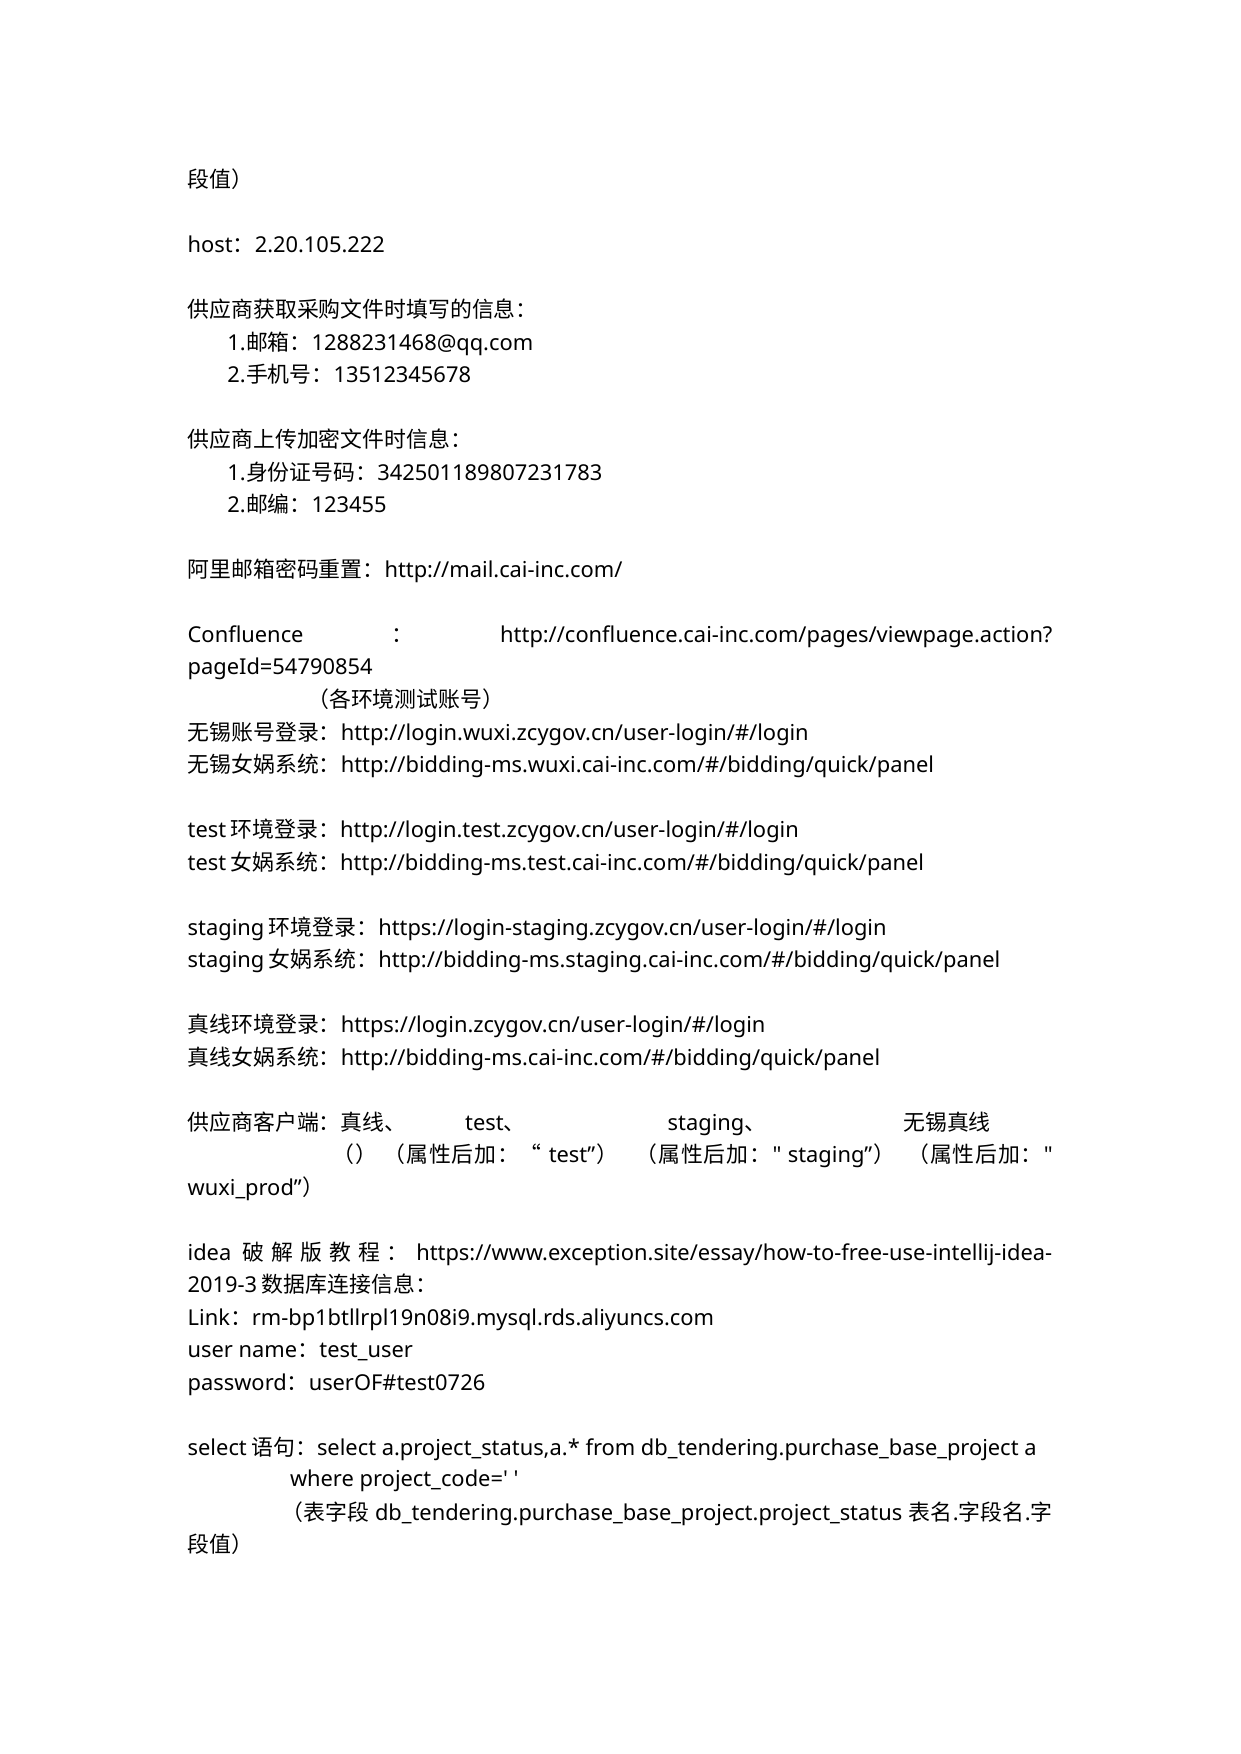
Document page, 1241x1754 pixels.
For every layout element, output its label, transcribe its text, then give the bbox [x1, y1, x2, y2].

text （表字段 db_tendering.purchase_base_project.project_status 表名.字段名.字段值） [187, 1494, 1053, 1559]
text 供应商上传加密文件时信息： [187, 422, 1053, 454]
text select语句：select a.project_status,a.* from db_tendering.purchase_base_project a [187, 1429, 1053, 1462]
text user name：test_user [187, 1332, 1053, 1364]
text 真线环境登录：https://login.zcygov.cn/user-login/#/login [187, 1007, 1053, 1039]
text where project_code=' ' [187, 1462, 1053, 1494]
text Link：rm-bp1btllrpl19n08i9.mysql.rds.aliyuncs.com [187, 1299, 1053, 1332]
text test环境登录：http://login.test.zcygov.cn/user-login/#/login [187, 812, 1053, 844]
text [187, 162, 1053, 194]
text host：2.20.105.222 [187, 227, 1053, 259]
text password：userOF#test0726 [187, 1364, 1053, 1397]
text 2.邮编：123455 [187, 487, 1053, 519]
text 1.身份证号码：342501189807231783 [187, 454, 1053, 487]
text staging女娲系统：http://bidding-ms.staging.cai-inc.com/#/bidding/quick/panel [187, 942, 1053, 974]
text staging环境登录：https://login-staging.zcygov.cn/user-login/#/login [187, 909, 1053, 942]
text 供应商客户端：真线、 test、 staging、 无锡真线 [187, 1104, 1053, 1137]
text （各环境测试账号） [187, 682, 1053, 714]
text 2.手机号：13512345678 [187, 357, 1053, 389]
text Confluence：http://confluence.cai-inc.com/pages/viewpage.action?pageId=54790854 [187, 617, 1053, 682]
text idea破解版教程：https://www.exception.site/essay/how-to-free-use-intellij-idea-2019-3数据库连接信息： [187, 1234, 1053, 1299]
text （） （属性后加：“ test”） （属性后加：" staging”） （属性后加：" wuxi_prod”） [187, 1137, 1053, 1202]
text 供应商获取采购文件时填写的信息： [187, 292, 1053, 324]
text 真线女娲系统：http://bidding-ms.cai-inc.com/#/bidding/quick/panel [187, 1039, 1053, 1072]
text test女娲系统：http://bidding-ms.test.cai-inc.com/#/bidding/quick/panel [187, 844, 1053, 877]
text 阿里邮箱密码重置：http://mail.cai-inc.com/ [187, 552, 1053, 584]
text 无锡女娲系统：http://bidding-ms.wuxi.cai-inc.com/#/bidding/quick/panel [187, 747, 1053, 779]
text 无锡账号登录：http://login.wuxi.zcygov.cn/user-login/#/login [187, 714, 1053, 747]
text 1.邮箱：1288231468@qq.com [187, 324, 1053, 357]
